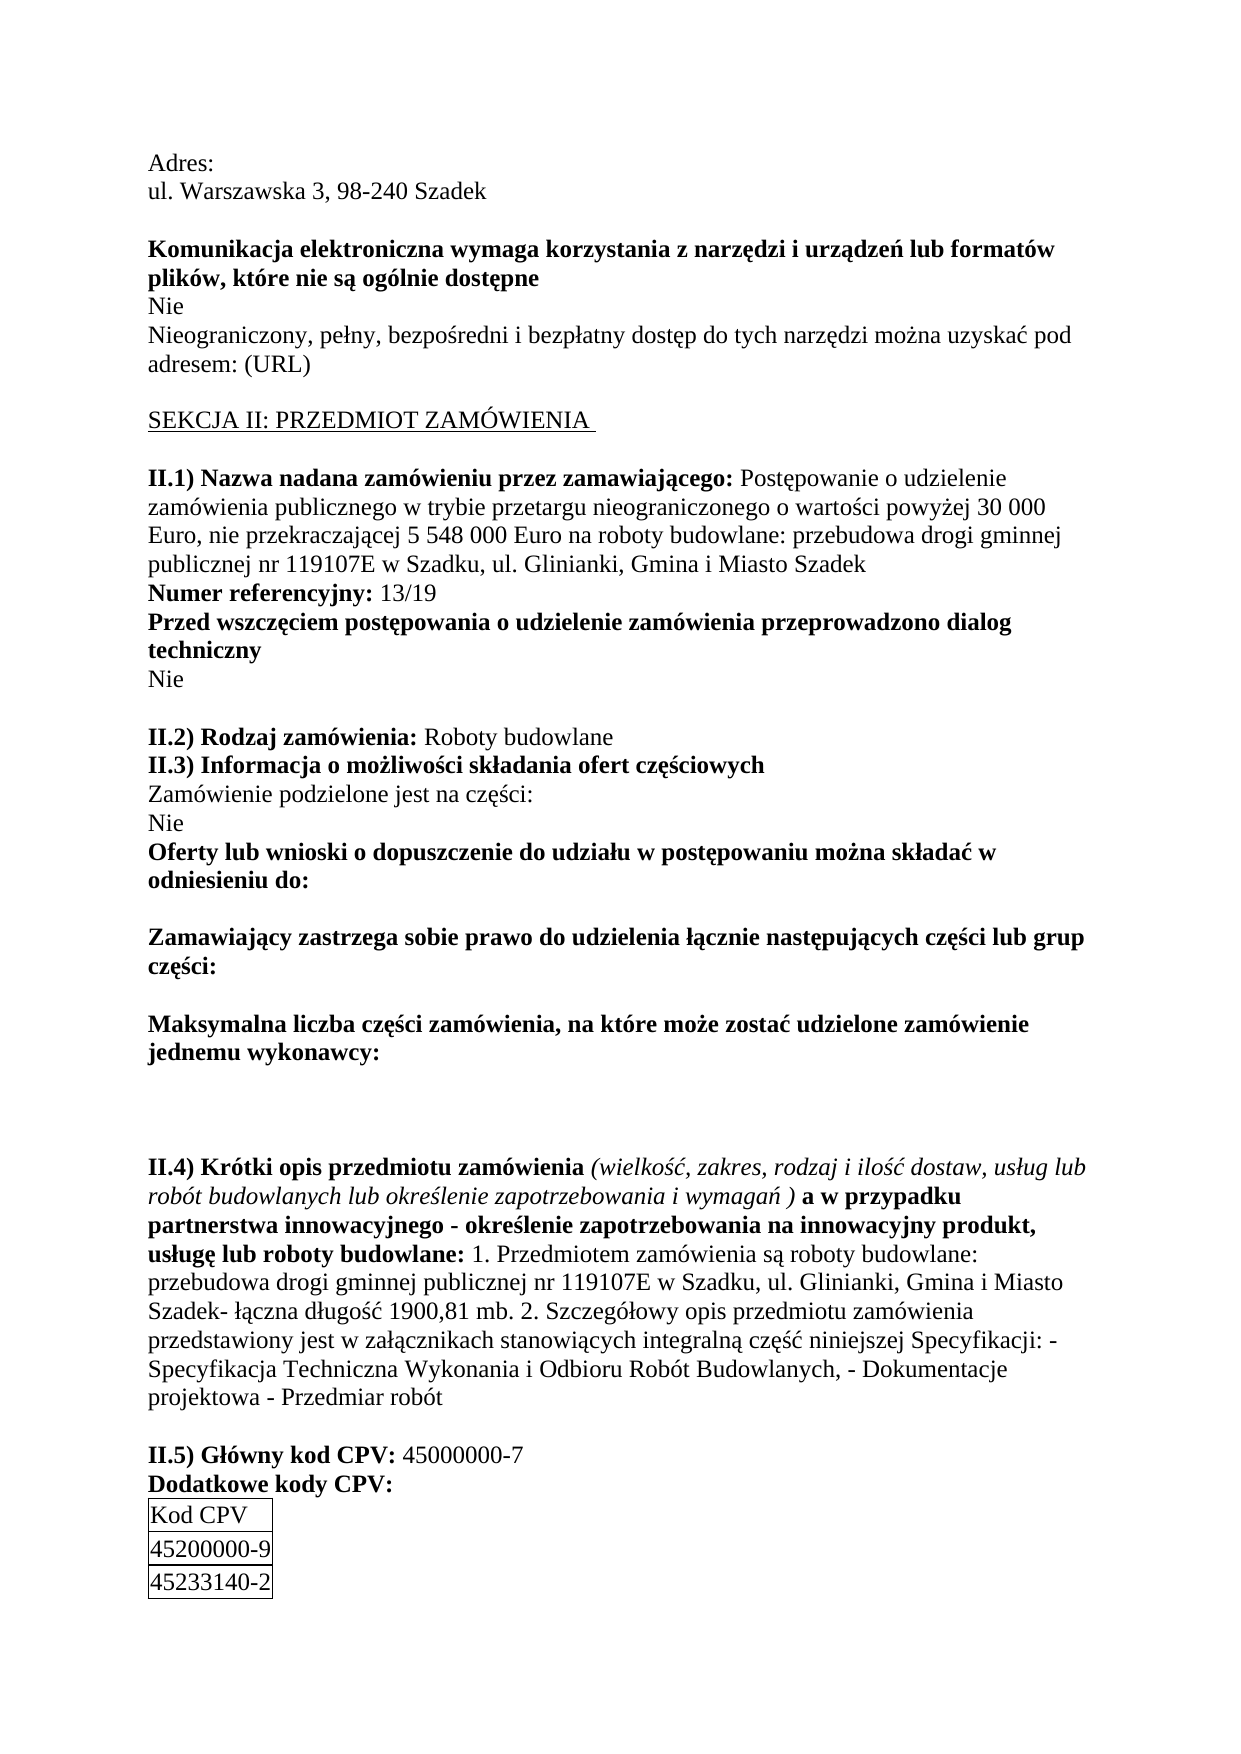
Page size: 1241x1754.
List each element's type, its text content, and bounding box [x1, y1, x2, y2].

table_cell 45200000-9 [149, 1532, 272, 1564]
text Nie [148, 664, 1093, 693]
text Zamawiający zastrzega sobie prawo do udzielenia łącznie następujących części lub grup części: Maksymalna liczba części zamówienia, na które może zostać udzielone zamówienie jednemu wykonawcy: II.4) Krótki opis przedmiotu zamówienia (wielkość, zakres, rodzaj i ilość dostaw, usług lub robót budowlanych lub określenie zapotrzebowania i wymagań ) a w przypadku partnerstwa innowacyjnego - określenie zapotrzebowania na innowacyjny produkt, usługę lub roboty budowlane: 1. Przedmiotem zamówienia są roboty budowlane: przebudowa drogi gminnej publicznej nr 119107E w Szadku, ul. Glinianki, Gmina i Miasto Szadek- łączna długość 1900,81 mb. 2. Szczegółowy opis przedmiotu zamówienia przedstawiony jest w załącznikach stanowiących integralną część niniejszej Specyfikacji: - Specyfikacja Techniczna Wykonania i Odbioru Robót Budowlanych, - Dokumentacje projektowa - Przedmiar robót II.5) Główny kod CPV: 45000000-7 Dodatkowe kody CPV: [148, 922, 1093, 1497]
text II.1) Nazwa nadana zamówieniu przez zamawiającego: Postępowanie o udzielenie zamówienia publicznego w trybie przetargu nieograniczonego o wartości powyżej 30 000 Euro, nie przekraczającej 5 548 000 Euro na roboty budowlane: przebudowa drogi gminnej publicznej nr 119107E w Szadku, ul. Glinianki, Gmina i Miasto Szadek Numer referencyjny: 13/19 Przed wszczęciem postępowania o udzielenie zamówienia przeprowadzono dialog techniczny [148, 434, 1093, 664]
text Komunikacja elektroniczna wymaga korzystania z narzędzi i urządzeń lub formatów plików, które nie są ogólnie dostępne [148, 205, 1093, 291]
text Nie Oferty lub wnioski o dopuszczenie do udziału w postępowaniu można składać w odniesieniu do: [148, 808, 1093, 922]
text II.2) Rodzaj zamówienia: Roboty budowlane II.3) Informacja o możliwości składania ofert częściowych Zamówienie podzielone jest na części: [148, 693, 1093, 808]
table_cell 45233140-2 [149, 1566, 272, 1598]
table_header Kod CPV [149, 1499, 272, 1531]
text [148, 148, 1093, 205]
text SEKCJA II: PRZEDMIOT ZAMÓWIENIA [148, 406, 1093, 434]
text Nie Nieograniczony, pełny, bezpośredni i bezpłatny dostęp do tych narzędzi można uzyskać pod adresem: (URL) [148, 291, 1093, 406]
